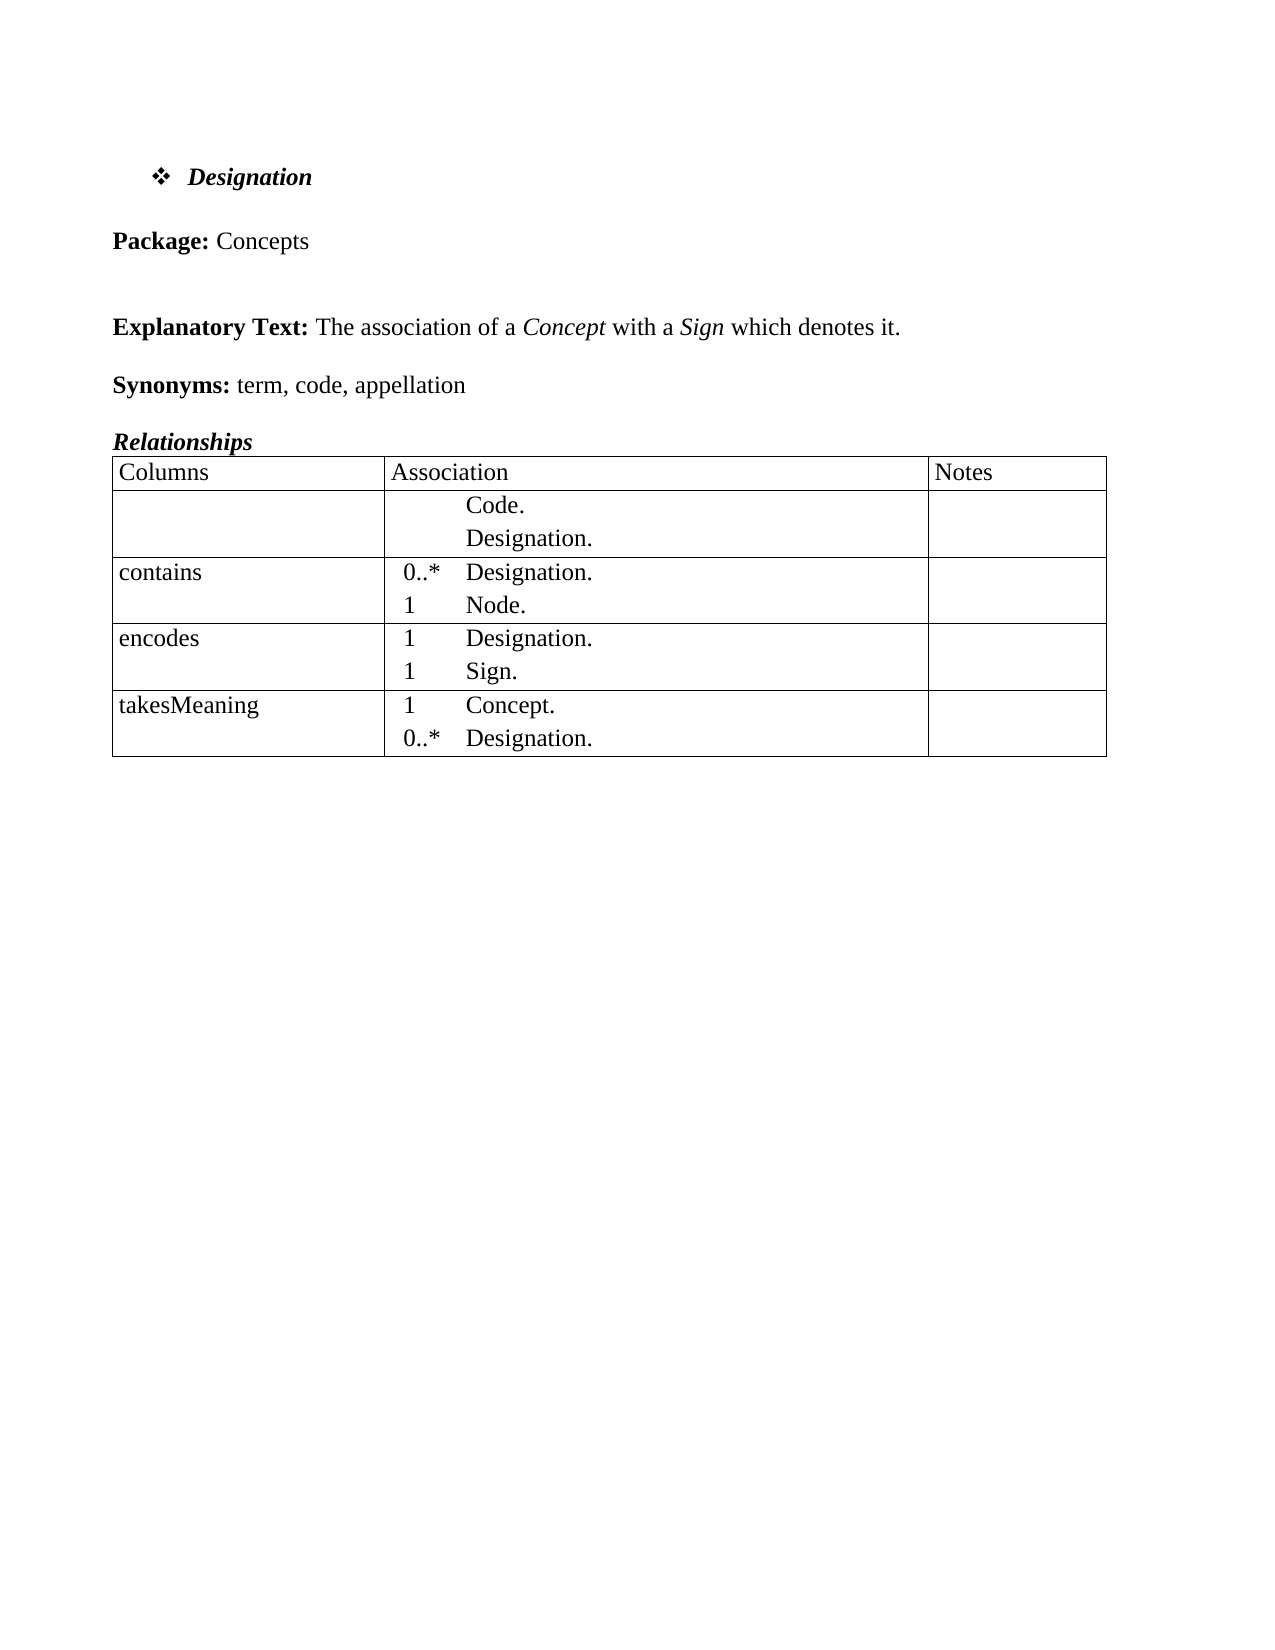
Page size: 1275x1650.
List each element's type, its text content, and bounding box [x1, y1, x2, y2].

text Synonyms: term, code, appellation [112, 370, 1162, 399]
table_cell encodes [113, 624, 384, 689]
table_cell [929, 558, 1106, 623]
table_cell [929, 491, 1106, 556]
table_cell takesMeaning [113, 691, 384, 756]
table_header Association [385, 457, 928, 490]
text Package: Concepts [216, 226, 1162, 255]
subtitle Designation [150, 162, 1162, 191]
text Explanatory Text: The association of a Concept with a Sign which denotes it. [112, 312, 1162, 341]
table_header Notes [929, 457, 1106, 490]
list Relationships [112, 427, 1162, 456]
table_header Columns [113, 457, 384, 490]
table_cell Code. Designation. [385, 491, 928, 556]
table_cell [929, 624, 1106, 689]
table_cell 1 Designation. 1 Sign. [385, 624, 928, 689]
table_cell [929, 691, 1106, 756]
table_cell contains [113, 558, 384, 623]
table_cell 0..* Designation. 1 Node. [385, 558, 928, 623]
table_cell 1 Concept. 0..* Designation. [385, 691, 928, 756]
table_cell [113, 491, 384, 556]
